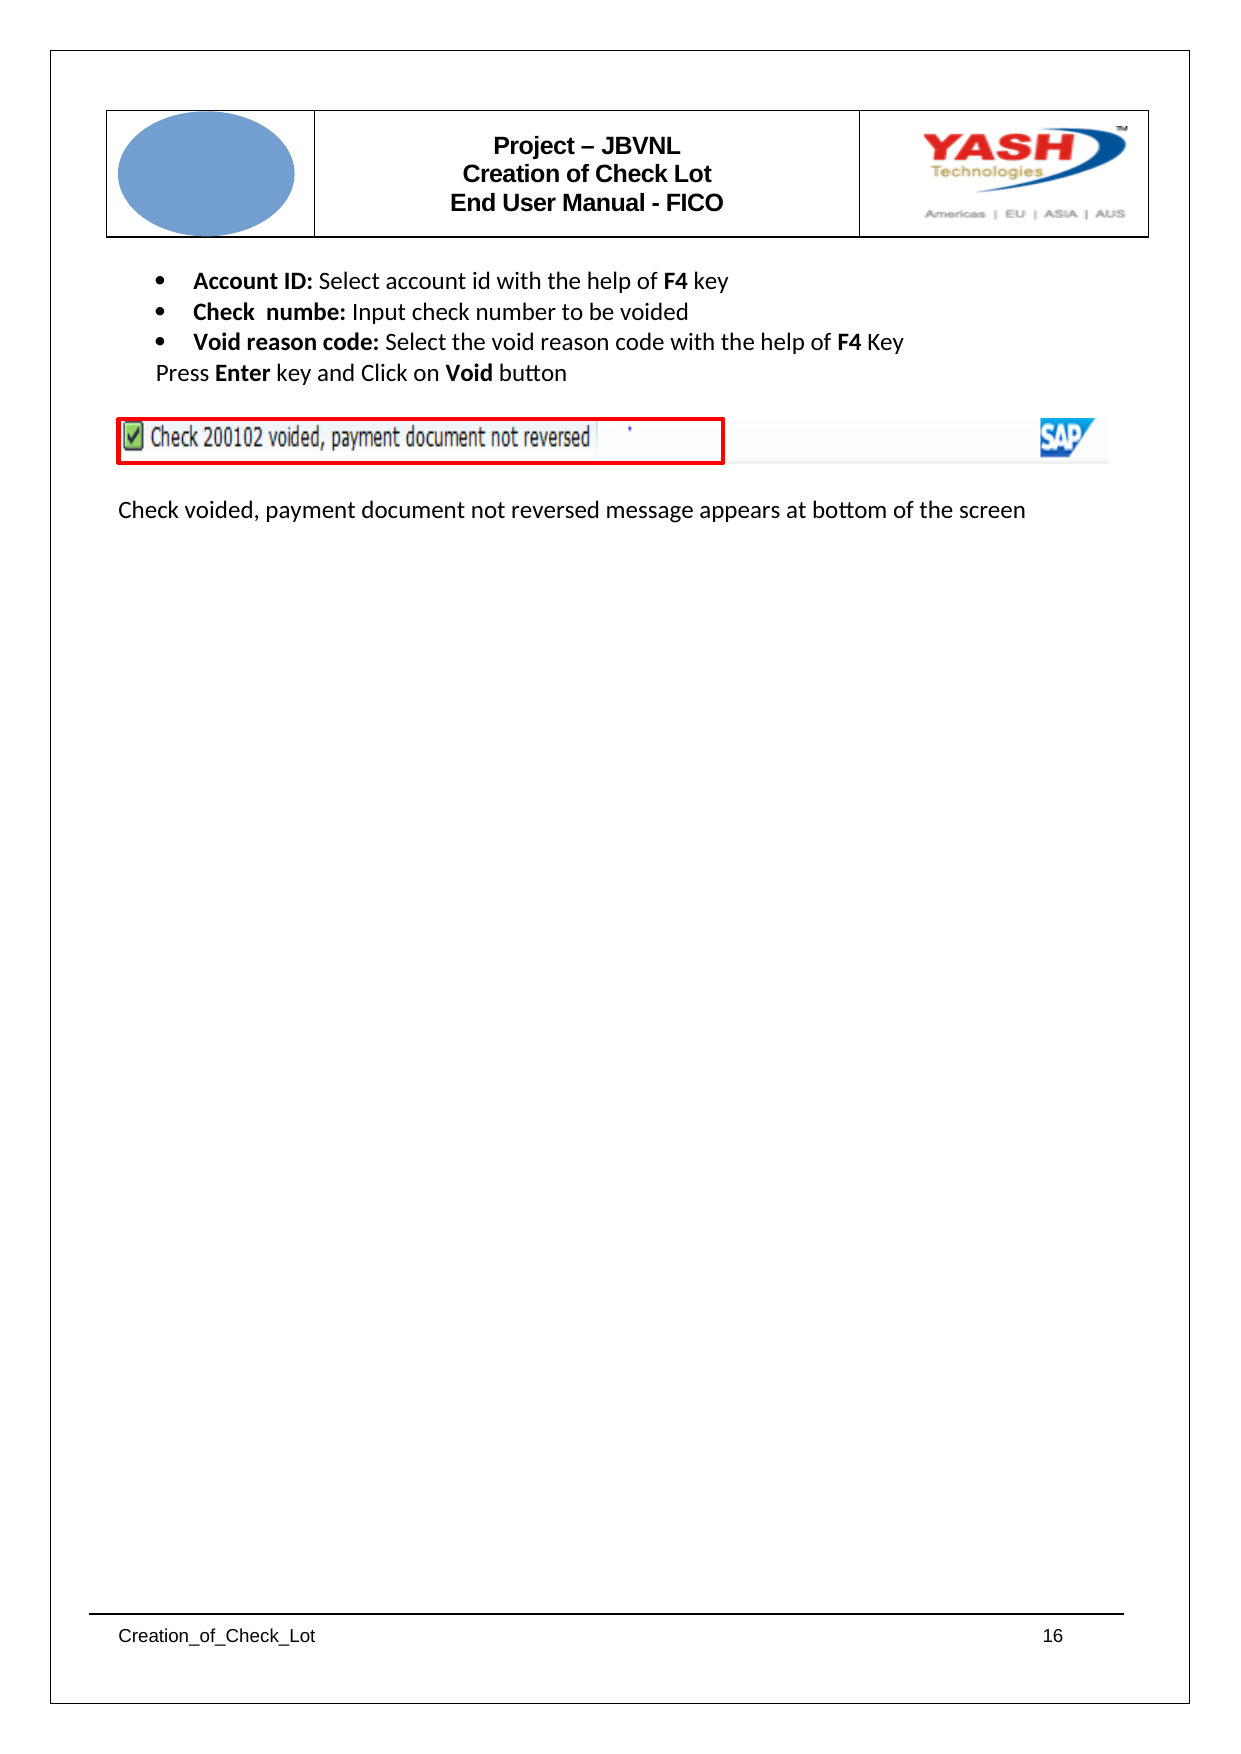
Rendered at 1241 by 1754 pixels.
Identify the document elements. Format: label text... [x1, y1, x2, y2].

text Press Enter key and Click on Void button [156, 357, 1122, 387]
picture [923, 126, 1128, 222]
list Void reason code: Select the void reason code with the help of F4 Key [156, 326, 1122, 357]
picture [121, 421, 721, 461]
picture [725, 418, 1109, 464]
list Account ID: Select account id with the help of F4 key [156, 265, 1122, 296]
list Check numbe: Input check number to be voided [156, 296, 1122, 326]
text Check voided, payment document not reversed message appears at bottom of the screen [118, 494, 1122, 524]
